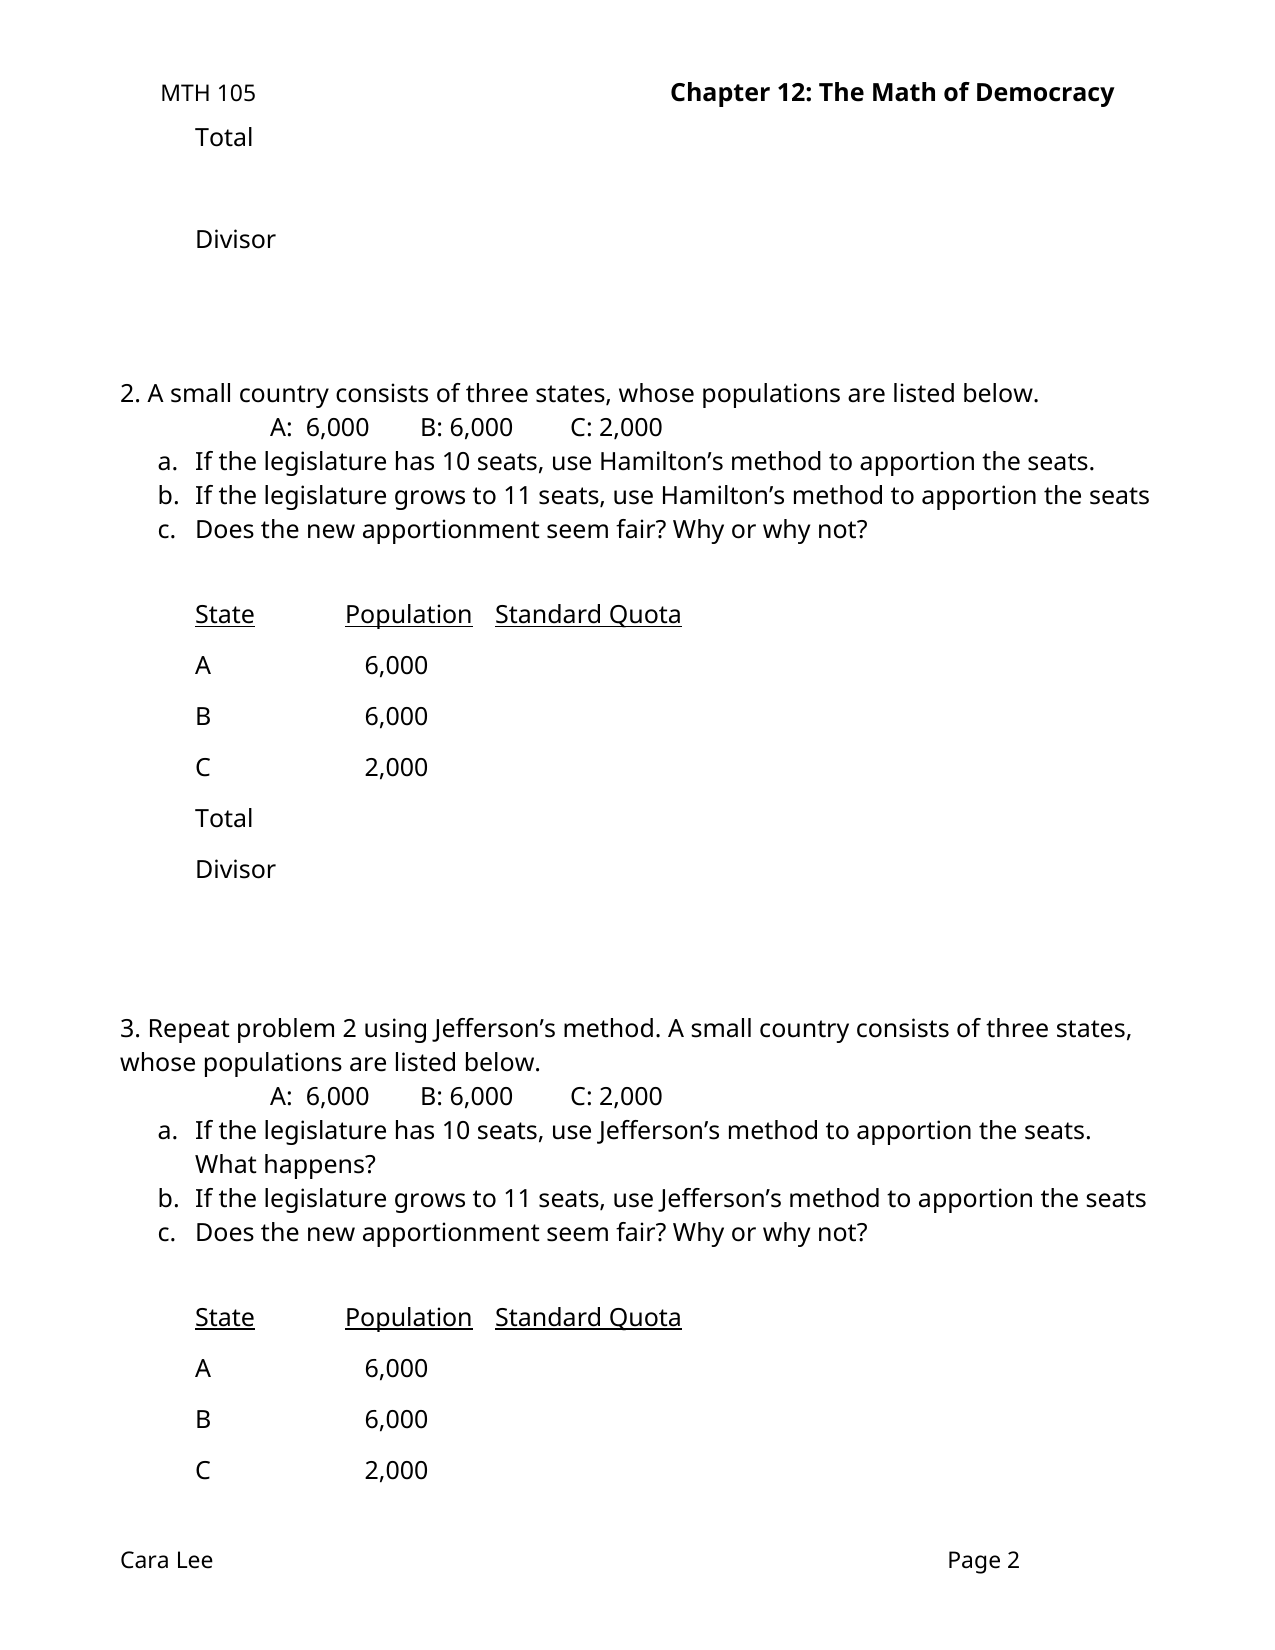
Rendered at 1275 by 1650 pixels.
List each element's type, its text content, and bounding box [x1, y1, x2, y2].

text State Population Standard Quota [195, 1300, 1155, 1334]
text A: 6,000 B: 6,000 C: 2,000 [120, 409, 1155, 443]
text A 6,000 [195, 648, 1155, 682]
text C 2,000 [195, 750, 1155, 784]
list If the legislature has 10 seats, use Hamilton’s method to apportion the seats. [157, 443, 1155, 477]
text B 6,000 [195, 1402, 1155, 1436]
text 2. A small country consists of three states, whose populations are listed below. [120, 375, 1155, 409]
text Total [195, 801, 1155, 835]
list Does the new apportionment seem fair? Why or why not? [157, 1214, 1155, 1249]
text A: 6,000 B: 6,000 C: 2,000 [120, 1078, 1155, 1112]
list If the legislature grows to 11 seats, use Jefferson’s method to apportion the seats [157, 1181, 1155, 1214]
list If the legislature has 10 seats, use Jefferson’s method to apportion the seats. What happens? [157, 1112, 1155, 1181]
text 3. Repeat problem 2 using Jefferson’s method. A small country consists of three states, whose populations are listed below. [120, 1010, 1155, 1078]
text Total [195, 120, 1155, 154]
text Divisor [195, 852, 1155, 886]
text State Population Standard Quota [195, 597, 1155, 631]
list If the legislature grows to 11 seats, use Hamilton’s method to apportion the seats [157, 477, 1155, 512]
text Divisor [195, 222, 1155, 256]
list Does the new apportionment seem fair? Why or why not? [157, 512, 1155, 546]
text B 6,000 [195, 699, 1155, 733]
text C 2,000 [195, 1453, 1155, 1487]
text A 6,000 [195, 1351, 1155, 1385]
